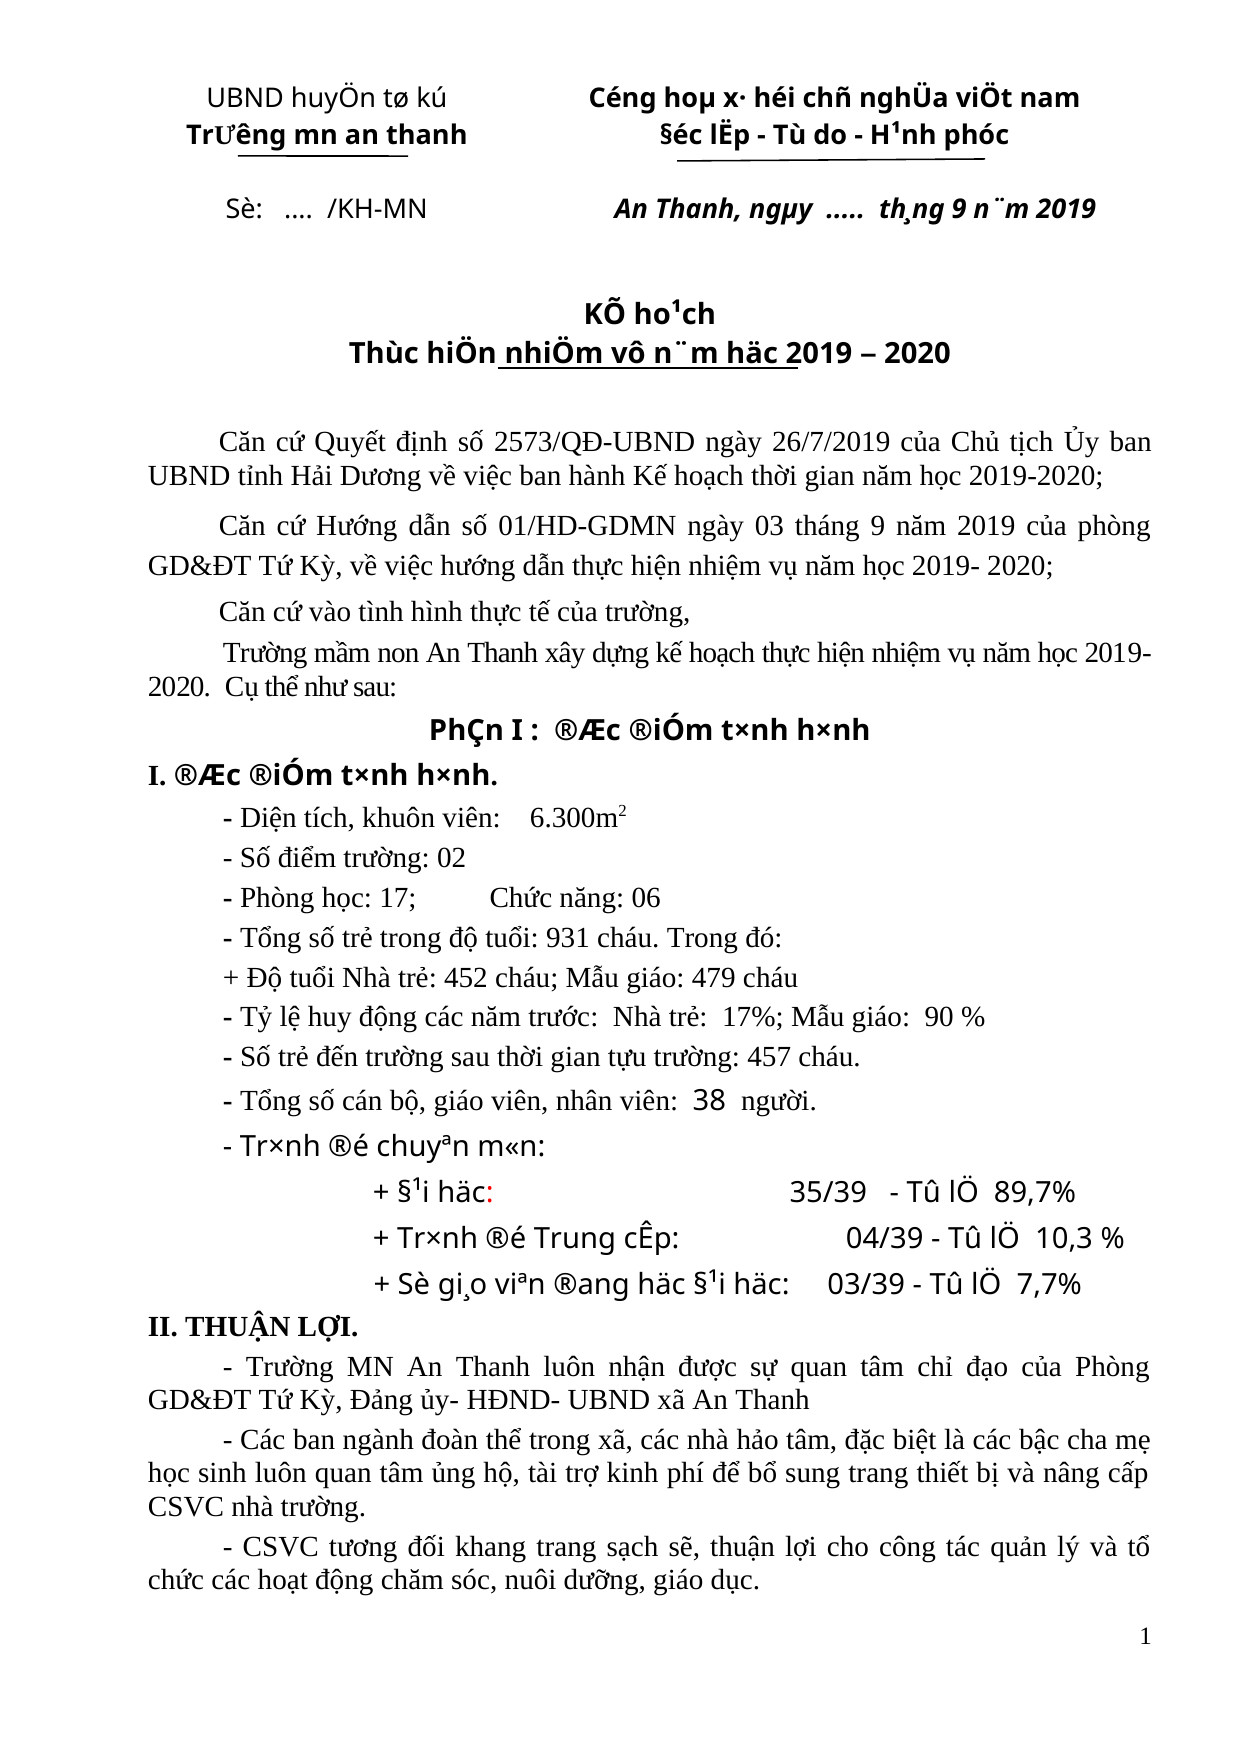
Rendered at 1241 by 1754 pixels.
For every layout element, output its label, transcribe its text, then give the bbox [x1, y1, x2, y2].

table_header Céng hoµ x· héi chñ nghÜa viÖt nam §éc lËp - Tù do - H¹nh phóc An Thanh, ngµy ..... th¸ng 9 n¨m 2019 [517, 79, 1152, 226]
text II. THUẬN LỢI. [148, 1309, 1152, 1342]
text KÕ ho¹ch [148, 293, 1152, 333]
text - Các ban ngành đoàn thể trong xã, các nhà hảo tâm, đặc biệt là các bậc cha mẹ học sinh luôn quan tâm ủng hộ, tài trợ kinh phí để bổ sung trang thiết bị và nâng cấp CSVC nhà trường. [148, 1422, 1152, 1523]
text - Trường MN An Thanh luôn nhận được sự quan tâm chỉ đạo của Phòng GD&ĐT Tứ Kỳ, Đảng ủy- HĐND- UBND xã An Thanh [148, 1349, 1152, 1416]
text - Diện tích, khuôn viên: 6.300m2 [148, 801, 1152, 834]
text PhÇn I : ®Æc ®iÓm t×nh h×nh [148, 709, 1152, 748]
text I. ®Æc ®iÓm t×nh h×nh. [148, 755, 1152, 794]
text Căn cứ Quyết định số 2573/QĐ-UBND ngày 26/7/2019 của Chủ tịch Ủy ban UBND tỉnh Hải Dương về việc ban hành Kế hoạch thời gian năm học 2019-2020; [148, 424, 1152, 492]
text - Tổng số trẻ trong độ tuổi: 931 cháu. Trong đó: [148, 920, 1152, 953]
text - Số điểm trường: 02 [148, 840, 1152, 874]
text - Tổng số cán bộ, giáo viên, nhân viên: 38 người. [148, 1079, 1152, 1119]
text + Sè gi¸o viªn ®ang häc §¹i häc: 03/39 - Tû lÖ 7,7% [148, 1263, 1152, 1303]
text - CSVC tương đối khang trang sạch sẽ, thuận lợi cho công tác quản lý và tổ chức các hoạt động chăm sóc, nuôi dưỡng, giáo dục. [148, 1529, 1152, 1596]
text + Độ tuổi Nhà trẻ: 452 cháu; Mẫu giáo: 479 cháu [148, 960, 1152, 993]
text + §¹i häc: 35/39 - Tû lÖ 89,7% [148, 1171, 1152, 1211]
text - Phòng học: 17; Chức năng: 06 [148, 880, 1152, 914]
text + Tr×nh ®é Trung cÊp: 04/39 - Tû lÖ 10,3 % [148, 1217, 1152, 1257]
text - Tỷ lệ huy động các năm trước: Nhà trẻ: 17%; Mẫu giáo: 90 % [148, 999, 1152, 1033]
text Căn cứ vào tình hình thực tế của trường, [148, 589, 1152, 629]
table_header UBND huyÖn tø kú TrƯêng mn an thanh Sè: .... /KH-MN [136, 79, 517, 226]
text Căn cứ Hướng dẫn số 01/HD-GDMN ngày 03 tháng 9 năm 2019 của phòng GD&ĐT Tứ Kỳ, về việc hướng dẫn thực hiện nhiệm vụ năm học 2019- 2020; [148, 504, 1152, 583]
text Trường mầm non An Thanh xây dựng kế hoạch thực hiện nhiệm vụ năm học 2019- 2020. Cụ thể như sau: [148, 635, 1152, 702]
text - Tr×nh ®é chuyªn m«n: [148, 1125, 1152, 1165]
text Thùc hiÖn nhiÖm vô n¨m häc 2019 – 2020 [148, 333, 1152, 372]
text - Số trẻ đến trường sau thời gian tựu trường: 457 cháu. [148, 1039, 1152, 1073]
